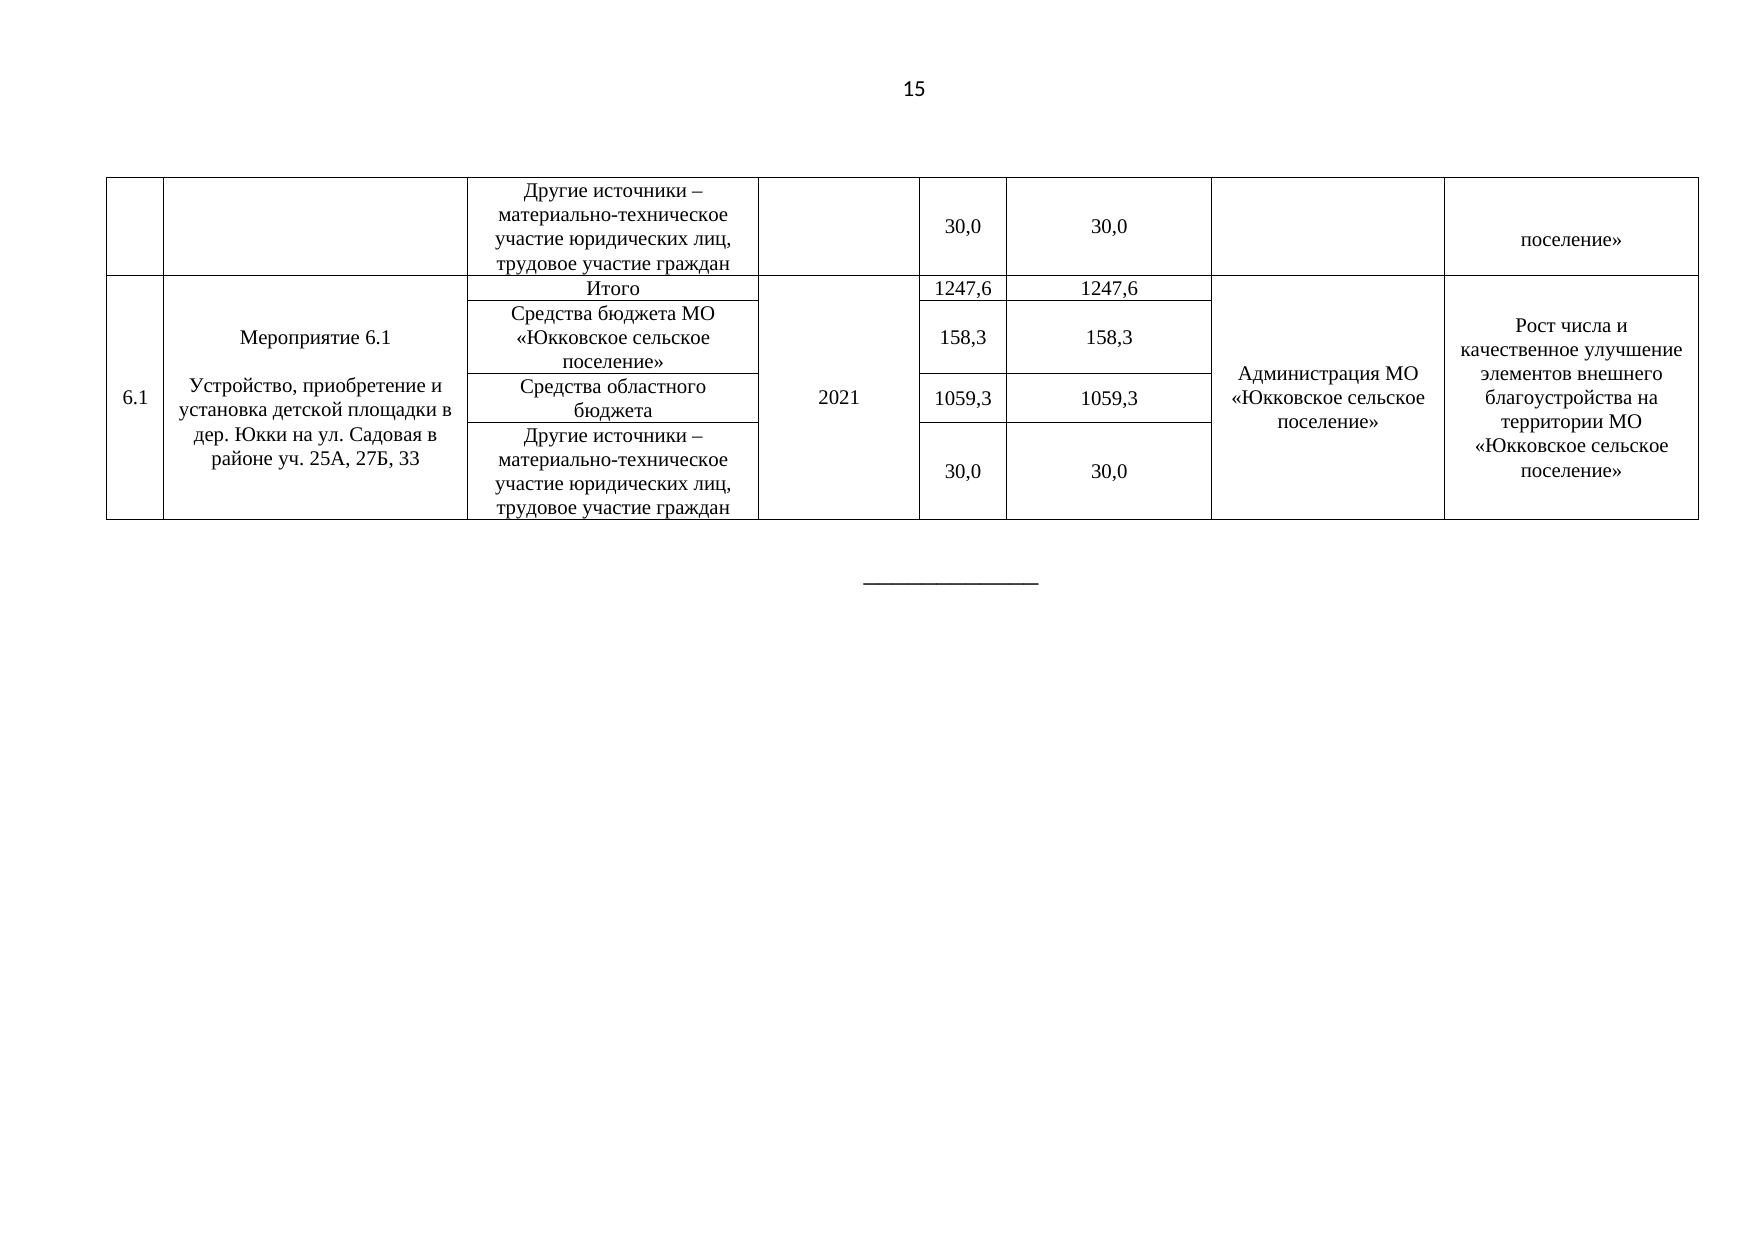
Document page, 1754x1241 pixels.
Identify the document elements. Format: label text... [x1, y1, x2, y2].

table_cell Итого [468, 276, 758, 299]
table_cell 30,0 [920, 178, 1006, 274]
table_cell 6.1 [107, 276, 163, 519]
table_cell 1247,6 [920, 276, 1006, 299]
table_cell 1059,3 [1007, 374, 1211, 422]
table_cell 30,0 [1007, 178, 1211, 274]
table_cell Другие источники – материально-техническое участие юридических лиц, трудовое участие граждан [468, 423, 758, 519]
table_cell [1445, 276, 1698, 519]
table_cell 158,3 [1007, 301, 1211, 373]
table_cell 1247,6 [1007, 276, 1211, 299]
table_cell 30,0 [1007, 423, 1211, 519]
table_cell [468, 301, 758, 373]
text ____________ [118, 554, 1709, 587]
table_cell Средства областного бюджета [468, 374, 758, 422]
table_cell 2021 [759, 276, 919, 519]
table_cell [1212, 276, 1444, 519]
table_cell Мероприятие 6.1 Устройство, приобретение и установка детской площадки в дер. Юкки на ул. Садовая в районе уч. 25А, 27Б, 33 [164, 276, 467, 519]
table_cell 30,0 [920, 423, 1006, 519]
table_cell 158,3 [920, 301, 1006, 373]
table_cell Другие источники – материально-техническое участие юридических лиц, трудовое участие граждан [468, 178, 758, 274]
table_cell 1059,3 [920, 374, 1006, 422]
